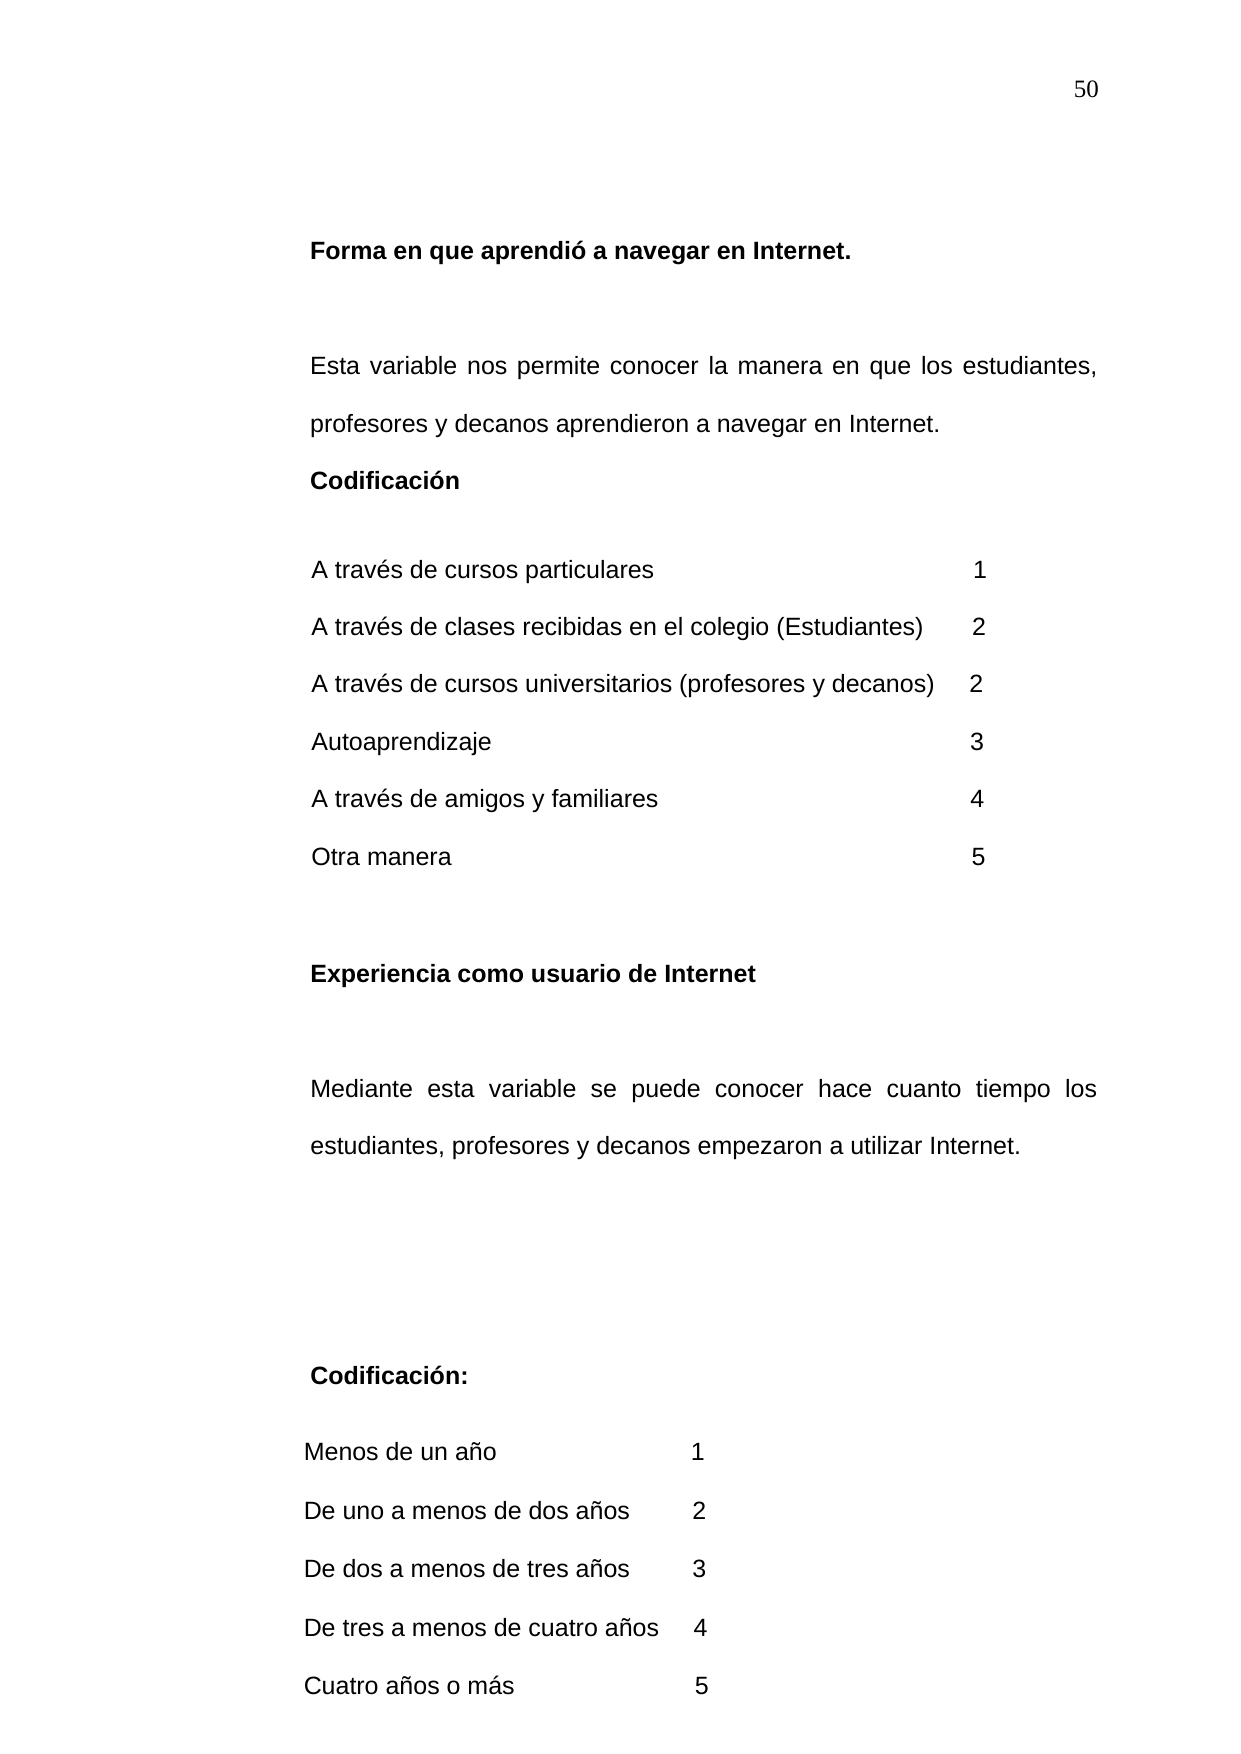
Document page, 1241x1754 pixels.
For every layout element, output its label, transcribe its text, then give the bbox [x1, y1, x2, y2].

table_cell Autoaprendizaje 3 [305, 727, 1180, 784]
text Mediante esta variable se puede conocer hace cuanto tiempo los estudiantes, profesores y decanos empezaron a utilizar Internet. [310, 1073, 1098, 1160]
subtitle Experiencia como usuario de Internet [236, 958, 1098, 987]
table_cell De uno a menos de dos años 2 [297, 1496, 1173, 1553]
table_cell De tres a menos de cuatro años 4 [297, 1613, 1173, 1670]
table_cell A través de amigos y familiares 4 [305, 784, 1180, 842]
table_cell Cuatro años o más 5 [297, 1671, 1173, 1728]
table_cell A través de clases recibidas en el colegio (Estudiantes) 2 [305, 612, 1180, 669]
text Forma en que aprendió a navegar en Internet. [236, 236, 1098, 265]
subtitle Codificación [236, 466, 1098, 495]
table_header Menos de un año 1 [297, 1437, 1173, 1495]
table_cell De dos a menos de tres años 3 [297, 1554, 1173, 1612]
table_cell Otra manera 5 [305, 842, 1180, 899]
text Codificación: [236, 1361, 1098, 1390]
table_cell A través de cursos universitarios (profesores y decanos) 2 [305, 669, 1180, 727]
text Esta variable nos permite conocer la manera en que los estudiantes, profesores y decanos aprendieron a navegar en Internet. [310, 351, 1098, 437]
table_header A través de cursos particulares 1 [305, 555, 1180, 612]
